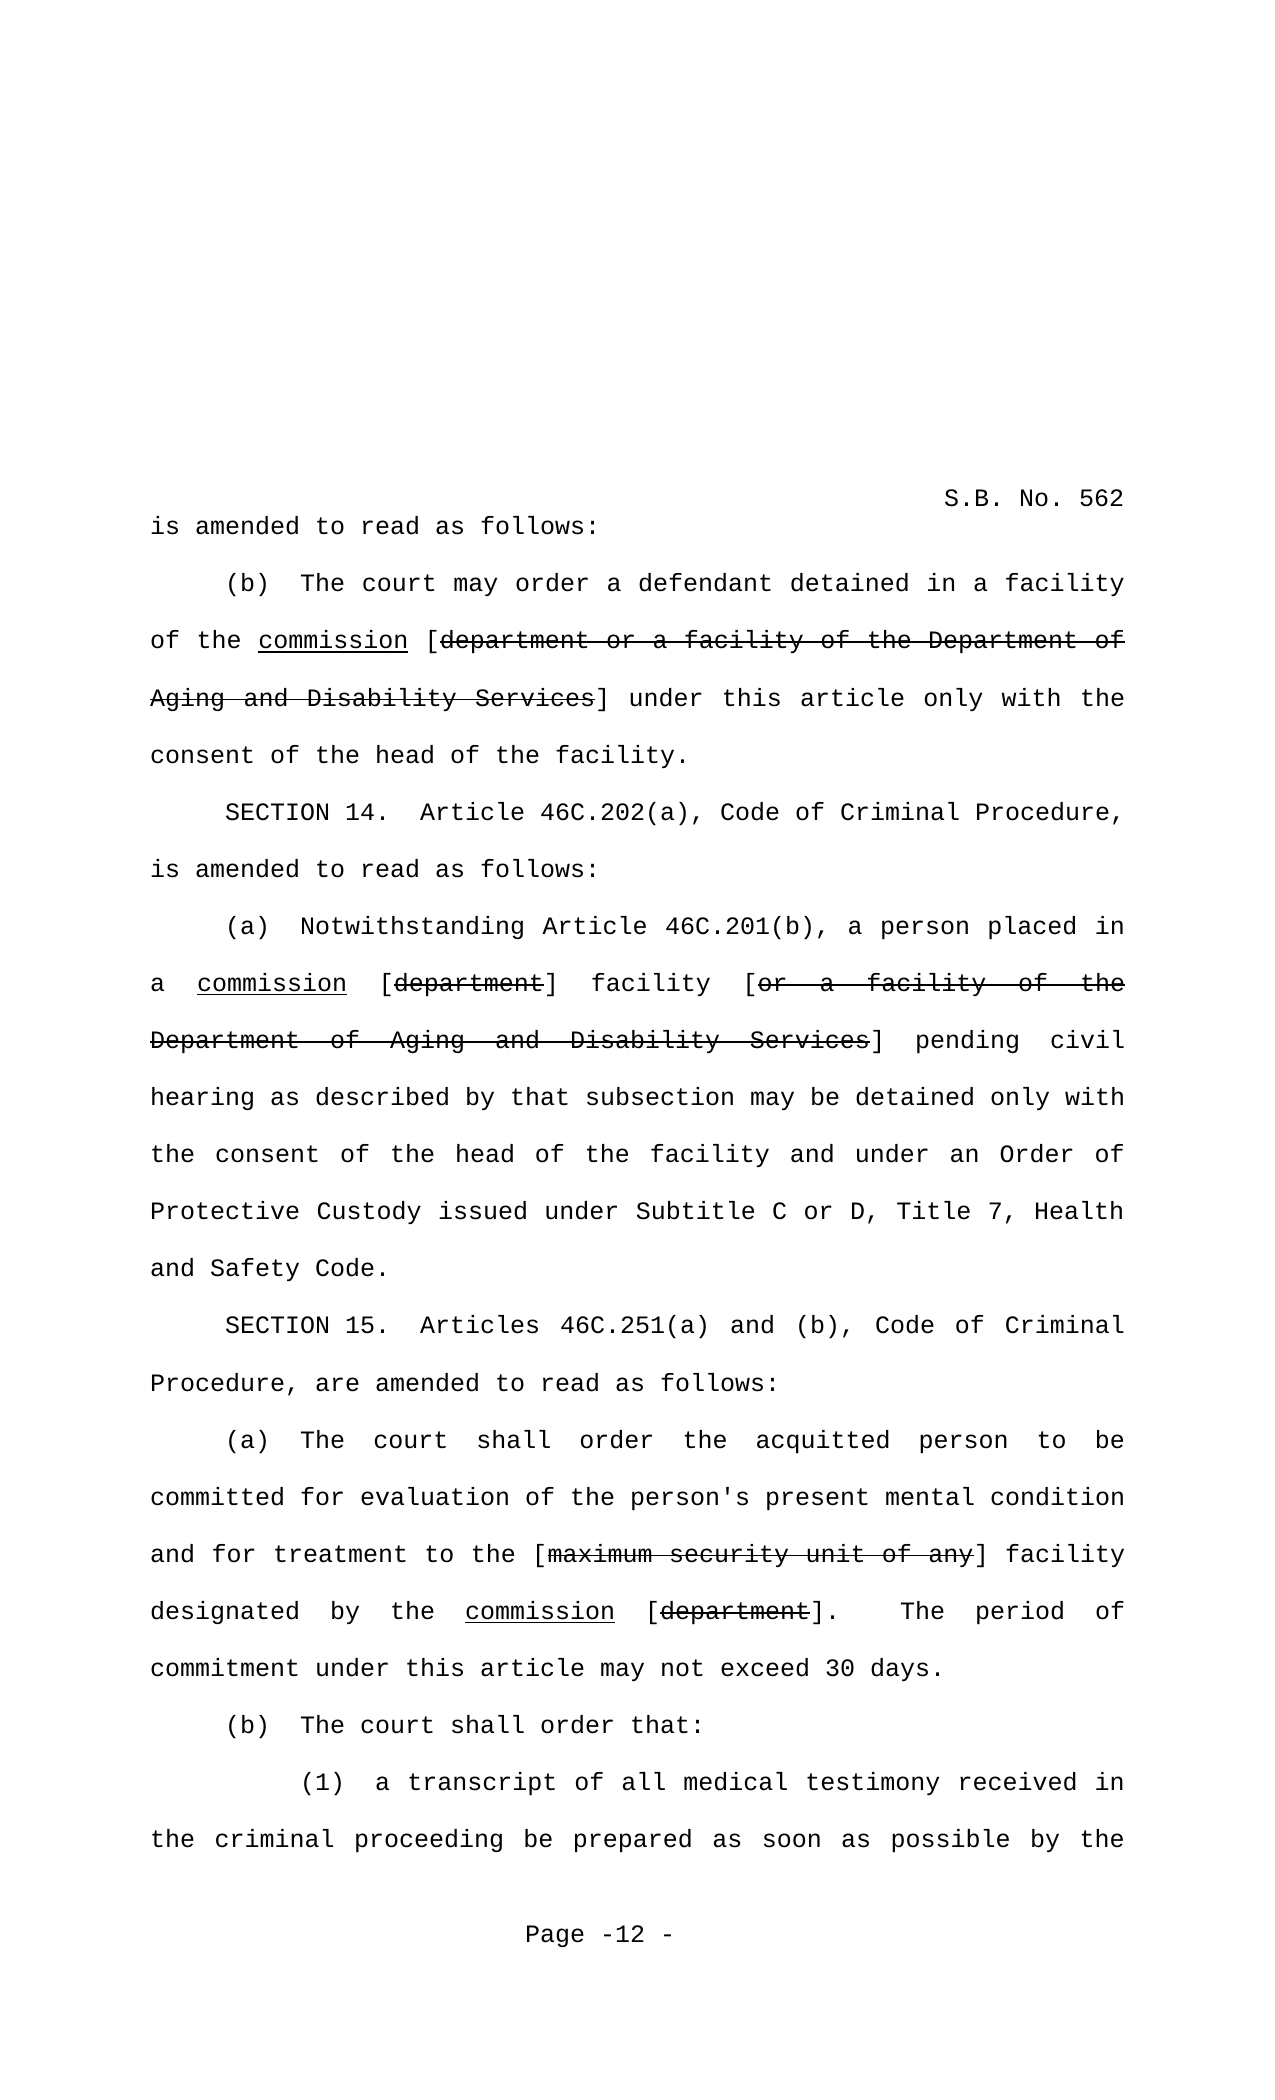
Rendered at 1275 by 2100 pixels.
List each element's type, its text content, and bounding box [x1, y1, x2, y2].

text SECTION 14. Article 46C.202(a), Code of Criminal Procedure, is amended to read as follows: [150, 799, 1125, 885]
text SECTION 15. Articles 46C.251(a) and (b), Code of Criminal Procedure, are amended to read as follows: [150, 1313, 1125, 1398]
text (b) The court shall order that: [150, 1712, 1125, 1741]
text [150, 514, 1125, 542]
text (a) The court shall order the acquitted person to be committed for evaluation of the person's present mental condition and for treatment to the [maximum security unit of any] facility designated by the commission [department]. The period of commitment under this article may not exceed 30 days. [150, 1427, 1125, 1684]
text (b) The court may order a defendant detained in a facility of the commission [department or a facility of the Department of Aging and Disability Services] under this article only with the consent of the head of the facility. [150, 571, 1125, 771]
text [150, 1769, 1125, 1855]
text (a) Notwithstanding Article 46C.201(b), a person placed in a commission [department] facility [or a facility of the Department of Aging and Disability Services] pending civil hearing as described by that subsection may be detained only with the consent of the head of the facility and under an Order of Protective Custody issued under Subtitle C or D, Title 7, Health and Safety Code. [150, 913, 1125, 1284]
